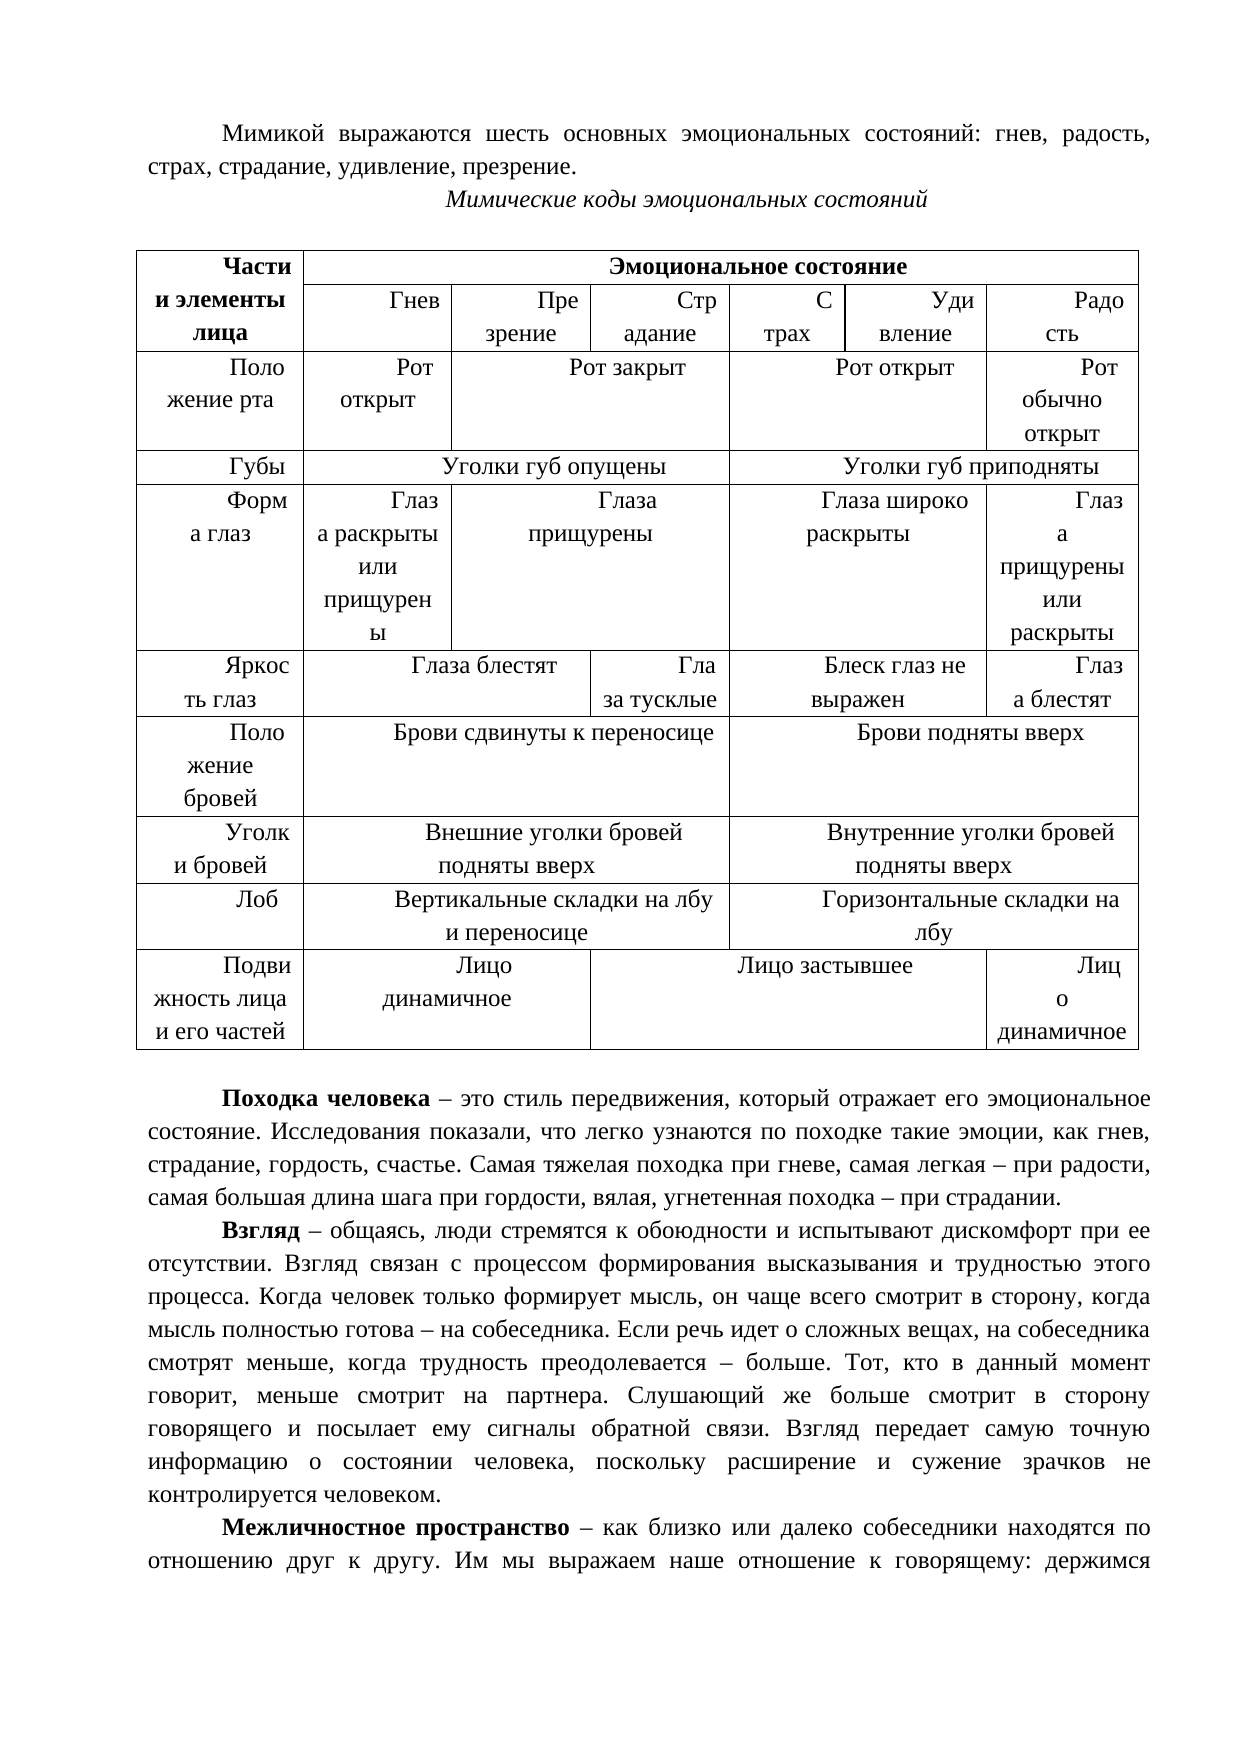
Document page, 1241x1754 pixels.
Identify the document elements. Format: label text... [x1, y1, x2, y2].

table_cell Внутренние уголки бровей подняты вверх [730, 817, 1138, 883]
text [148, 1512, 1152, 1574]
table_cell Радость [987, 285, 1138, 351]
table_cell Положение бровей [137, 717, 303, 816]
table_cell Глаза прищурены [452, 485, 729, 649]
table_cell Рот открыт [730, 352, 986, 450]
table_cell Рот обычно открыт [987, 352, 1138, 450]
table_cell Брови подняты вверх [730, 717, 1138, 816]
table_cell Вертикальные складки на лбу и переносице [304, 884, 729, 949]
table_cell Лицо динамичное [304, 950, 590, 1049]
table_cell Подвижность лица и его частей [137, 950, 303, 1049]
table_cell Положение рта [137, 352, 303, 450]
table_cell Рот открыт [304, 352, 451, 450]
table_cell Глаза тусклые [591, 651, 729, 716]
table_cell Лоб [137, 884, 303, 949]
table_cell Лицо застывшее [591, 950, 986, 1049]
table_cell Глаза широко раскрыты [730, 485, 986, 649]
text Взгляд – общаясь, люди стремятся к обоюдности и испытывают дискомфорт при ее отсутствии. Взгляд связан с процессом формирования высказывания и трудностью этого процесса. Когда человек только формирует мысль, он чаще всего смотрит в сторону, когда мысль полностью готова – на собеседника. Если речь идет о сложных вещах, на собеседника смотрят меньше, когда трудность преодолевается – больше. Тот, кто в данный момент говорит, меньше смотрит на партнера. Слушающий же больше смотрит в сторону говорящего и посылает ему сигналы обратной связи. Взгляд передает самую точную информацию о состоянии человека, поскольку расширение и сужение зрачков не контролируется человеком. [148, 1215, 1152, 1508]
table_cell Уголки губ опущены [304, 451, 729, 484]
text Мимические коды эмоциональных состояний [148, 184, 1152, 213]
table_cell Лицо динамичное [987, 950, 1138, 1049]
table_cell Форма глаз [137, 485, 303, 649]
table_cell Глаза блестят [987, 651, 1138, 716]
table_cell Рот закрыт [452, 352, 729, 450]
text Походка человека – это стиль передвижения, который отражает его эмоциональное состояние. Исследования показали, что легко узнаются по походке такие эмоции, как гнев, страдание, гордость, счастье. Самая тяжелая походка при гневе, самая легкая – при радости, самая большая длина шага при гордости, вялая, угнетенная походка – при страдании. [148, 1083, 1152, 1211]
table_cell Блеск глаз не выражен [730, 651, 986, 716]
table_cell Внешние уголки бровей подняты вверх [304, 817, 729, 883]
table_cell Горизонтальные складки на лбу [730, 884, 1138, 949]
table_cell Яркость глаз [137, 651, 303, 716]
table_cell Глаза блестят [304, 651, 590, 716]
table_cell Глаза прищурены или раскрыты [987, 485, 1138, 649]
table_cell Брови сдвинуты к переносице [304, 717, 729, 816]
table_header Эмоциональное состояние [304, 251, 1138, 284]
table_cell Гнев [304, 285, 451, 351]
table_cell Уголки бровей [137, 817, 303, 883]
text Мимикой выражаются шесть основных эмоциональных состояний: гнев, радость, страх, страдание, удивление, презрение. [148, 118, 1152, 180]
table_cell Глаза раскрыты или прищурены [304, 485, 451, 649]
table_header Части и элементы лица [137, 251, 303, 351]
table_cell Страдание [591, 285, 729, 351]
table_cell Уголки губ приподняты [730, 451, 1138, 484]
table_cell Страх [730, 285, 844, 351]
table_cell Презрение [452, 285, 590, 351]
table_cell Губы [137, 451, 303, 484]
table_cell Удивление [846, 285, 986, 351]
